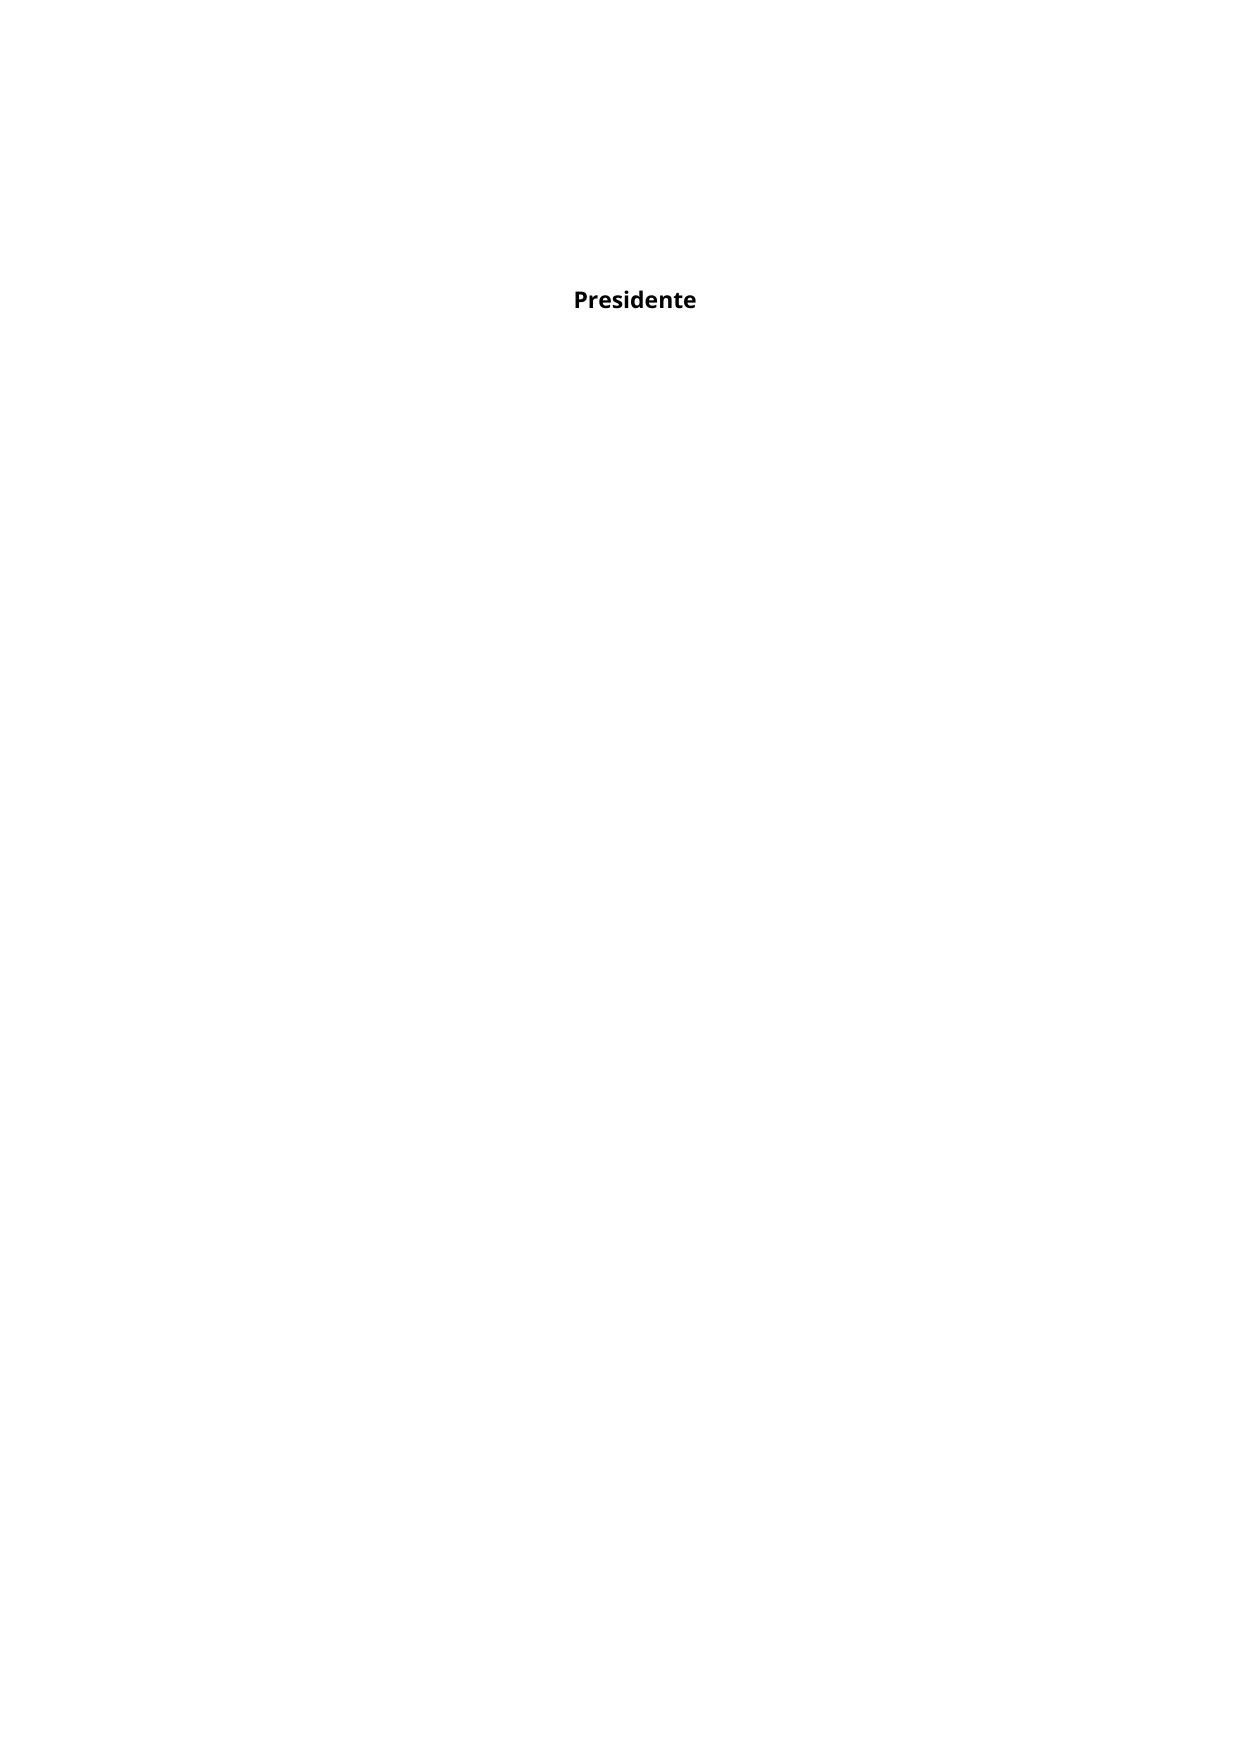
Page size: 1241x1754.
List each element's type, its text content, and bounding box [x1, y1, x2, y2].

text Presidente [148, 283, 1122, 315]
